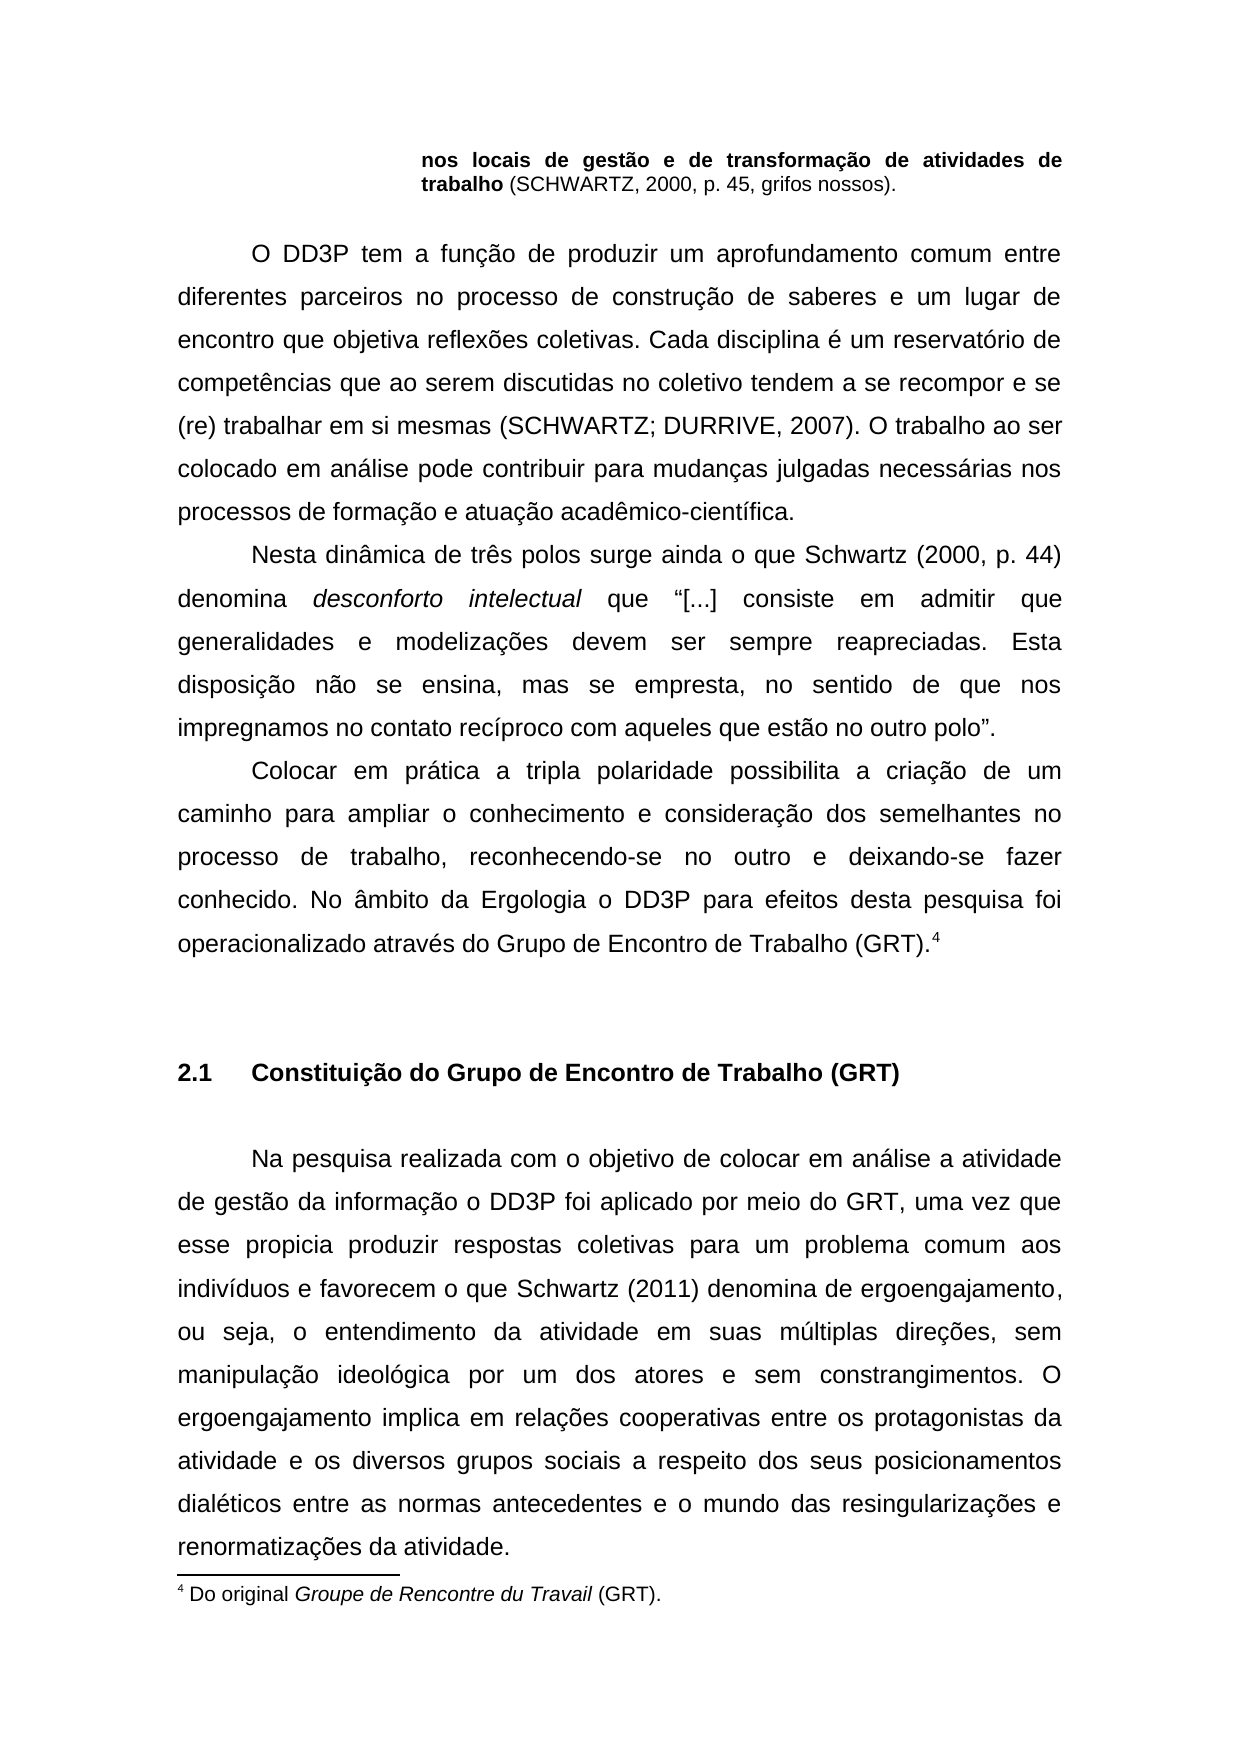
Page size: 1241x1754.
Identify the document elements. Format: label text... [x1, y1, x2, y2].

text Na pesquisa realizada com o objetivo de colocar em análise a atividade de gestão da informação o DD3P foi aplicado por meio do GRT, uma vez que esse propicia produzir respostas coletivas para um problema comum aos indivíduos e favorecem o que Schwartz (2011) denomina de ergoengajamento, ou seja, o entendimento da atividade em suas múltiplas direções, sem manipulação ideológica por um dos atores e sem constrangimentos. O ergoengajamento implica em relações cooperativas entre os protagonistas da atividade e os diversos grupos sociais a respeito dos seus posicionamentos dialéticos entre as normas antecedentes e o mundo das resingularizações e renormatizações da atividade. [177, 1144, 1063, 1561]
text Nesta dinâmica de três polos surge ainda o que Schwartz (2000, p. 44) denomina desconforto intelectual que “[...] consiste em admitir que generalidades e modelizações devem ser sempre reapreciadas. Esta disposição não se ensina, mas se empresta, no sentido de que nos impregnamos no contato recíproco com aqueles que estão no outro polo”. [177, 541, 1063, 742]
subtitle 2.1 Constituição do Grupo de Encontro de Trabalho (GRT) [177, 1058, 1063, 1087]
text Colocar em prática a tripla polaridade possibilita a criação de um caminho para ampliar o conhecimento e consideração dos semelhantes no processo de trabalho, reconhecendo-se no outro e deixando-se fazer conhecido. No âmbito da Ergologia o DD3P para efeitos desta pesquisa foi operacionalizado através do Grupo de Encontro de Trabalho (GRT). [177, 756, 1063, 957]
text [421, 148, 1063, 196]
text O DD3P tem a função de produzir um aprofundamento comum entre diferentes parceiros no processo de construção de saberes e um lugar de encontro que objetiva reflexões coletivas. Cada disciplina é um reservatório de competências que ao serem discutidas no coletivo tendem a se recompor e se (re) trabalhar em si mesmas (SCHWARTZ; DURRIVE, 2007). O trabalho ao ser colocado em análise pode contribuir para mudanças julgadas necessárias nos processos de formação e atuação acadêmico-científica. [177, 239, 1063, 526]
